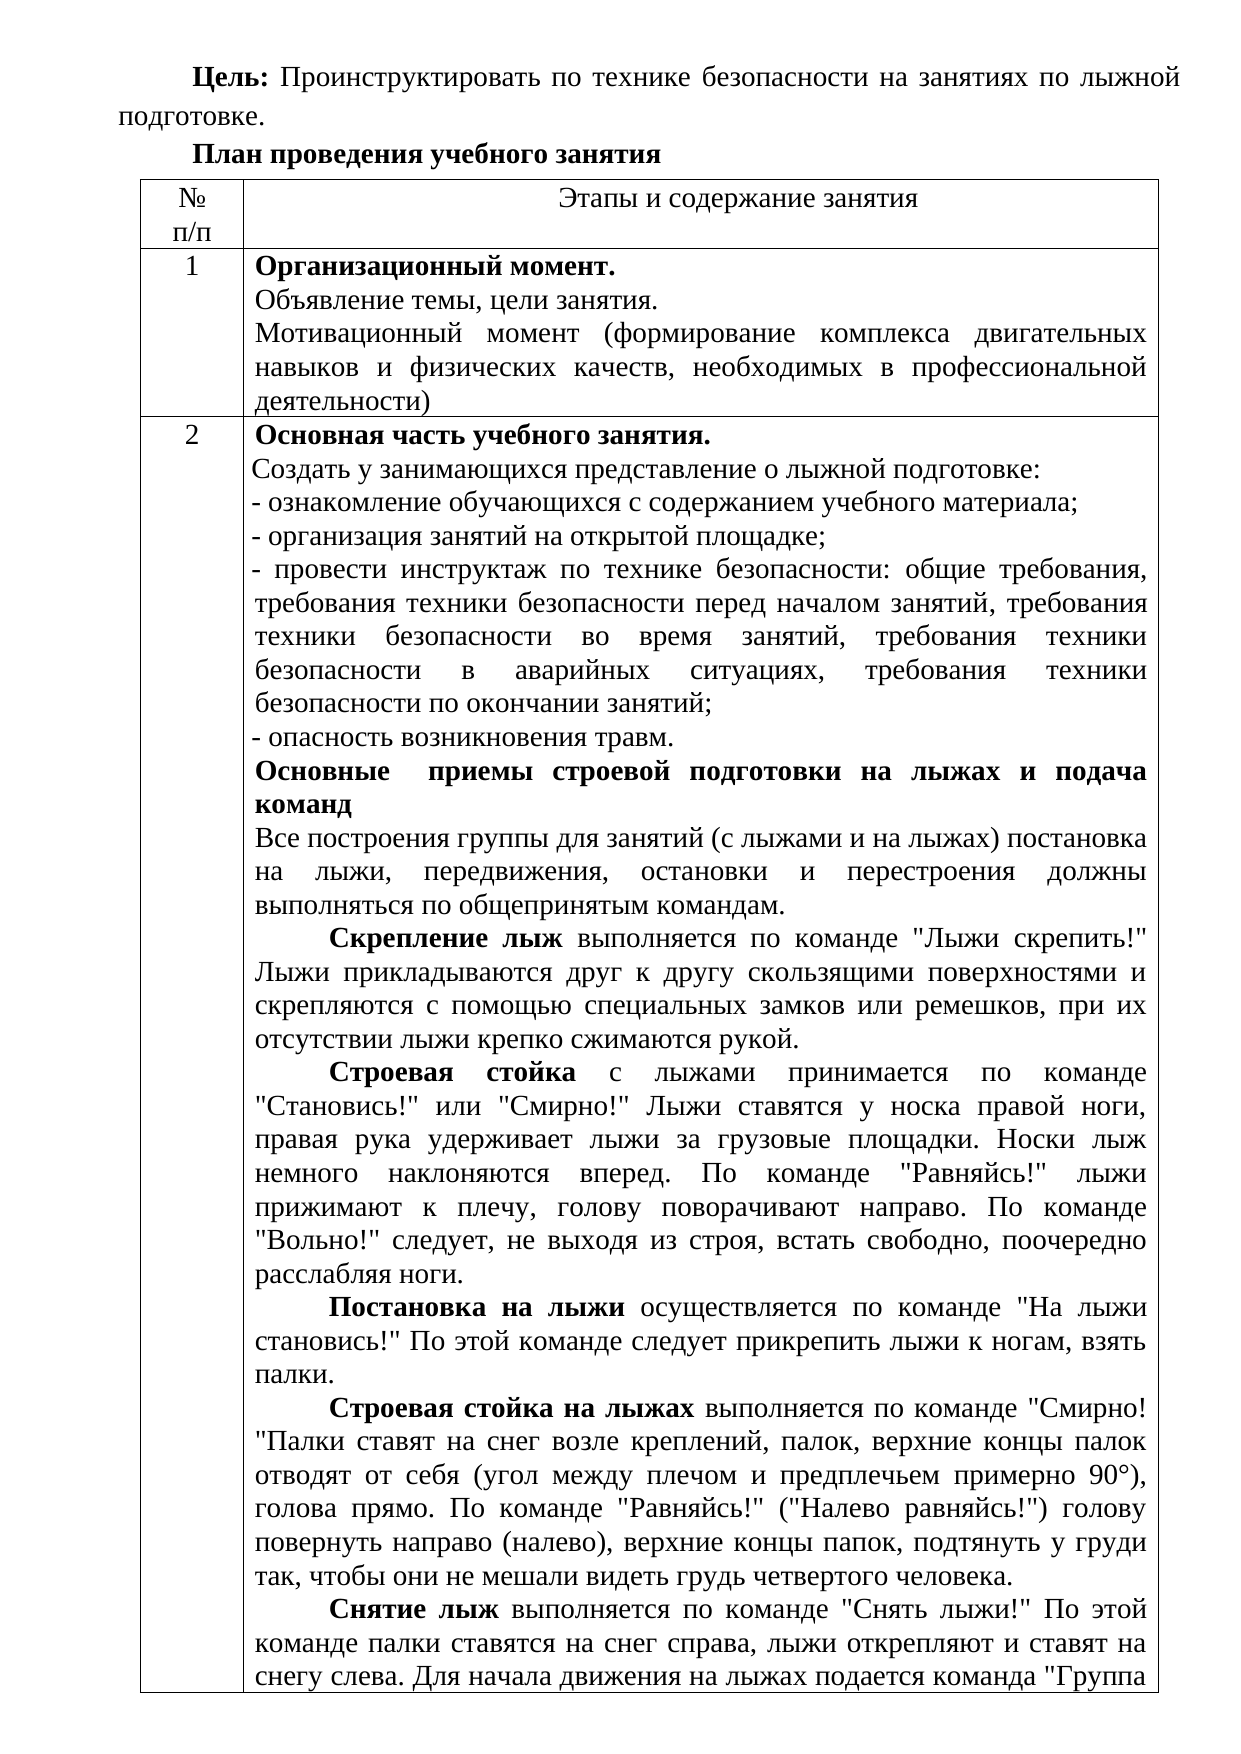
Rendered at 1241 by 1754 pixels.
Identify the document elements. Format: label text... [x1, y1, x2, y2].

table_cell 2 [141, 417, 243, 1692]
table_header № п/п [141, 180, 243, 247]
text План проведения учебного занятия [118, 136, 1181, 170]
table_cell 1 [141, 249, 243, 416]
table_cell Организационный момент. Объявление темы, цели занятия. Мотивационный момент (формирование комплекса двигательных навыков и физических качеств, необходимых в профессиональной деятельности) [244, 249, 1158, 416]
text Цель: Проинструктировать по технике безопасности на занятиях по лыжной подготовке. [118, 59, 1181, 131]
table_header Этапы и содержание занятия [244, 180, 1158, 247]
